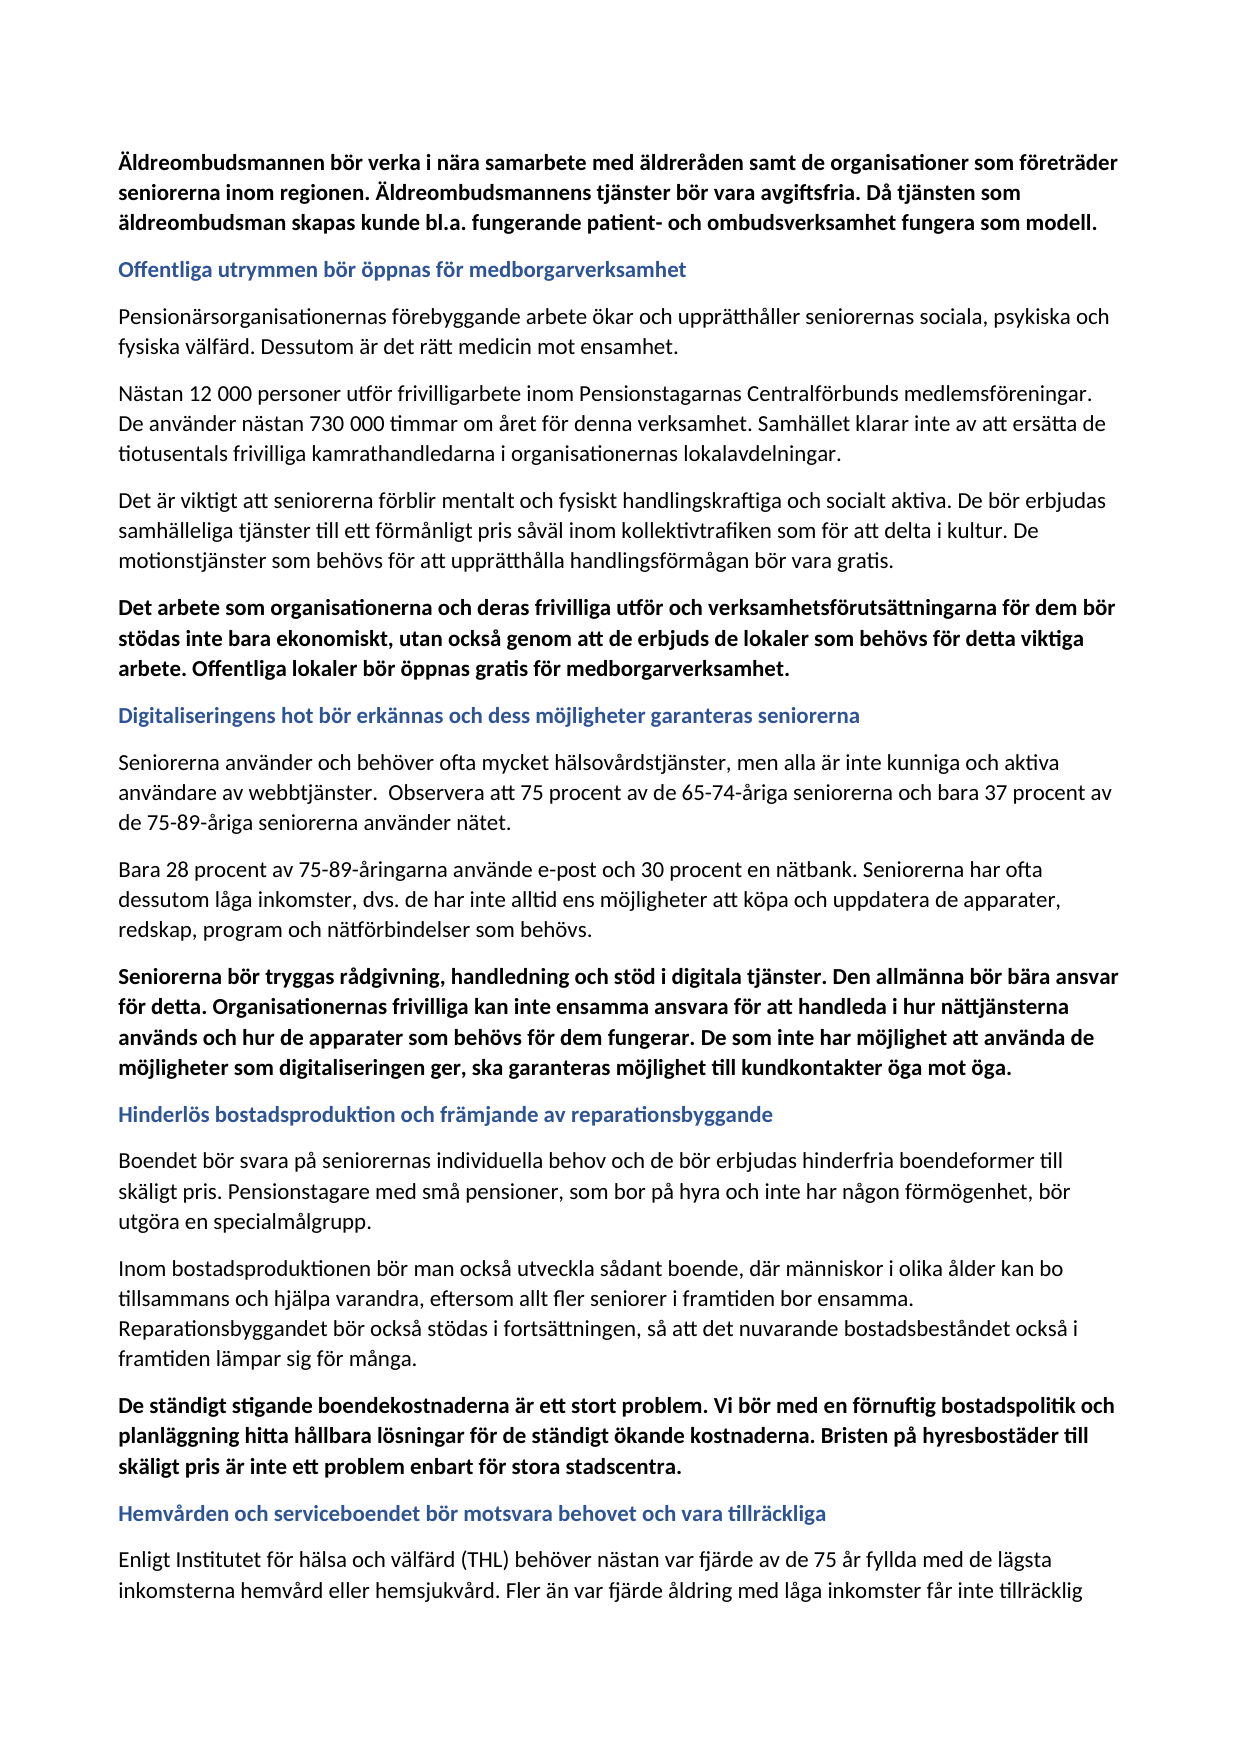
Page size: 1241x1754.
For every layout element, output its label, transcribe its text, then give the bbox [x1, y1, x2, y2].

text Seniorerna använder och behöver ofta mycket hälsovårdstjänster, men alla är inte kunniga och aktiva användare av webbtjänster. Observera att 75 procent av de 65-74-åriga seniorerna och bara 37 procent av de 75-89-åriga seniorerna använder nätet. [118, 748, 1122, 836]
text Det arbete som organisationerna och deras frivilliga utför och verksamhetsförutsättningarna för dem bör stödas inte bara ekonomiskt, utan också genom att de erbjuds de lokaler som behövs för detta viktiga arbete. Offentliga lokaler bör öppnas gratis för medborgarverksamhet. [118, 593, 1122, 682]
text Seniorerna bör tryggas rådgivning, handledning och stöd i digitala tjänster. Den allmänna bör bära ansvar för detta. Organisationernas frivilliga kan inte ensamma ansvara för att handleda i hur nättjänsterna används och hur de apparater som behövs för dem fungerar. De som inte har möjlighet att använda de möjligheter som digitaliseringen ger, ska garanteras möjlighet till kundkontakter öga mot öga. [118, 962, 1122, 1081]
text Pensionärsorganisationernas förebyggande arbete ökar och upprätthåller seniorernas sociala, psykiska och fysiska välfärd. Dessutom är det rätt medicin mot ensamhet. [118, 302, 1122, 360]
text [118, 1546, 1122, 1604]
text De ständigt stigande boendekostnaderna är ett stort problem. Vi bör med en förnuftig bostadspolitik och planläggning hitta hållbara lösningar för de ständigt ökande kostnaderna. Bristen på hyresbostäder till skäligt pris är inte ett problem enbart för stora stadscentra. [118, 1391, 1122, 1480]
text Det är viktigt att seniorerna förblir mentalt och fysiskt handlingskraftiga och socialt aktiva. De bör erbjudas samhälleliga tjänster till ett förmånligt pris såväl inom kollektivtrafiken som för att delta i kultur. De motionstjänster som behövs för att upprätthålla handlingsförmågan bör vara gratis. [118, 486, 1122, 574]
text Offentliga utrymmen bör öppnas för medborgarverksamhet [118, 255, 1122, 283]
text Inom bostadsproduktionen bör man också utveckla sådant boende, där människor i olika ålder kan bo tillsammans och hjälpa varandra, eftersom allt fler seniorer i framtiden bor ensamma. Reparationsbyggandet bör också stödas i fortsättningen, så att det nuvarande bostadsbeståndet också i framtiden lämpar sig för många. [118, 1254, 1122, 1372]
text Digitaliseringens hot bör erkännas och dess möjligheter garanteras seniorerna [118, 701, 1122, 729]
text Hinderlös bostadsproduktion och främjande av reparationsbyggande [118, 1100, 1122, 1128]
text Bara 28 procent av 75-89-åringarna använde e-post och 30 procent en nätbank. Seniorerna har ofta dessutom låga inkomster, dvs. de har inte alltid ens möjligheter att köpa och uppdatera de apparater, redskap, program och nätförbindelser som behövs. [118, 855, 1122, 943]
text Nästan 12 000 personer utför frivilligarbete inom Pensionstagarnas Centralförbunds medlemsföreningar. De använder nästan 730 000 timmar om året för denna verksamhet. Samhället klarar inte av att ersätta de tiotusentals frivilliga kamrathandledarna i organisationernas lokalavdelningar. [118, 379, 1122, 467]
text Äldreombudsmannen bör verka i nära samarbete med äldreråden samt de organisationer som företräder seniorerna inom regionen. Äldreombudsmannens tjänster bör vara avgiftsfria. Då tjänsten som äldreombudsman skapas kunde bl.a. fungerande patient- och ombudsverksamhet fungera som modell. [118, 148, 1122, 236]
text Hemvården och serviceboendet bör motsvara behovet och vara tillräckliga [118, 1499, 1122, 1527]
text Boendet bör svara på seniorernas individuella behov och de bör erbjudas hinderfria boendeformer till skäligt pris. Pensionstagare med små pensioner, som bor på hyra och inte har någon förmögenhet, bör utgöra en specialmålgrupp. [118, 1147, 1122, 1235]
